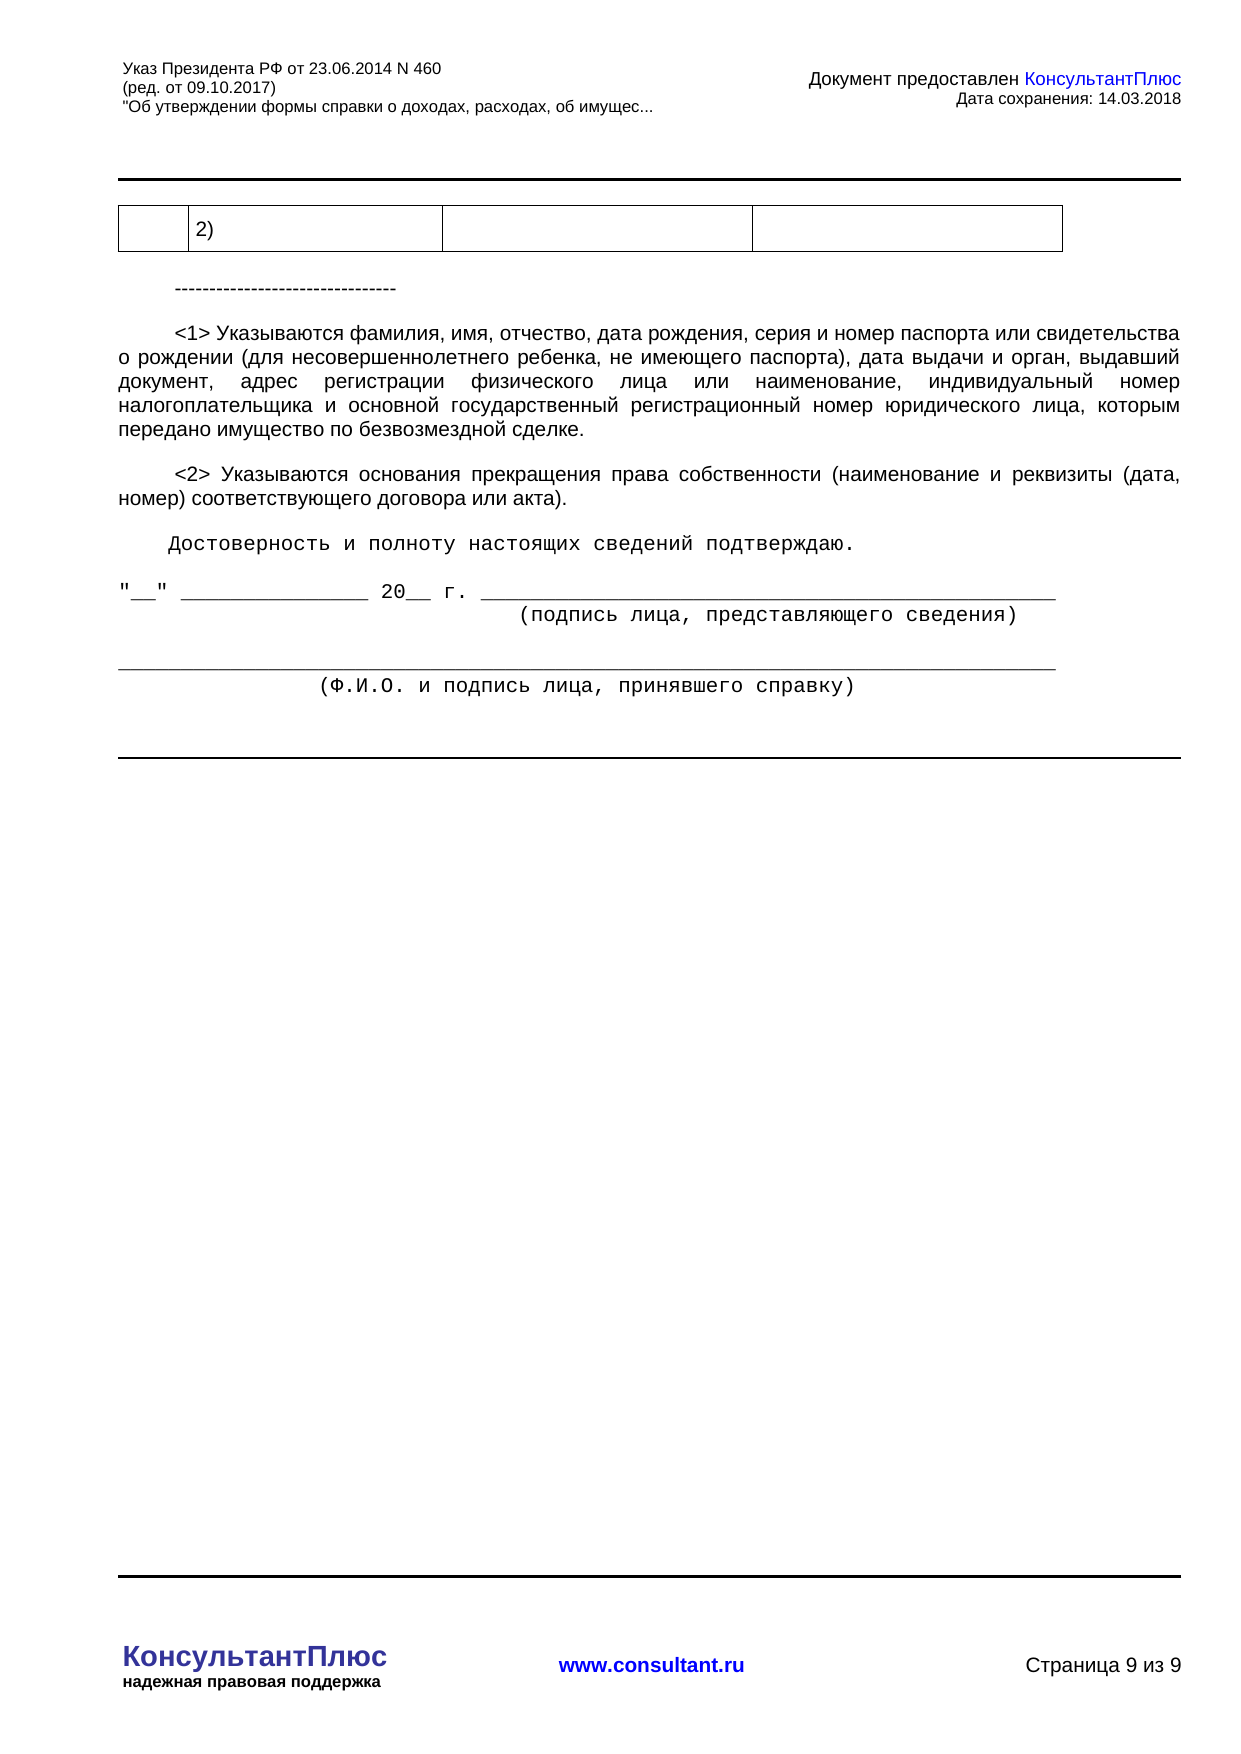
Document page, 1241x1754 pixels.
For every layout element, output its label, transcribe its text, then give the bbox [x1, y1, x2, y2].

text <1> Указываются фамилия, имя, отчество, дата рождения, серия и номер паспорта или свидетельства о рождении (для несовершеннолетнего ребенка, не имеющего паспорта), дата выдачи и орган, выдавший документ, адрес регистрации физического лица или наименование, индивидуальный номер налогоплательщика и основной государственный регистрационный номер юридического лица, которым передано имущество по безвозмездной сделке. [118, 321, 1181, 441]
table_cell 4 [119, 206, 188, 251]
text ___________________________________________________________________________ [118, 652, 1181, 675]
text Достоверность и полноту настоящих сведений подтверждаю. [118, 533, 1181, 557]
text (Ф.И.О. и подпись лица, принявшего справку) [118, 675, 1181, 699]
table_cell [189, 206, 442, 251]
text (подпись лица, представляющего сведения) [118, 604, 1181, 628]
table_cell [443, 206, 752, 251]
text "__" _______________ 20__ г. ______________________________________________ [118, 581, 1181, 604]
text -------------------------------- [118, 276, 1181, 300]
text <2> Указываются основания прекращения права собственности (наименование и реквизиты (дата, номер) соответствующего договора или акта). [118, 461, 1181, 509]
table_cell [753, 206, 1062, 251]
